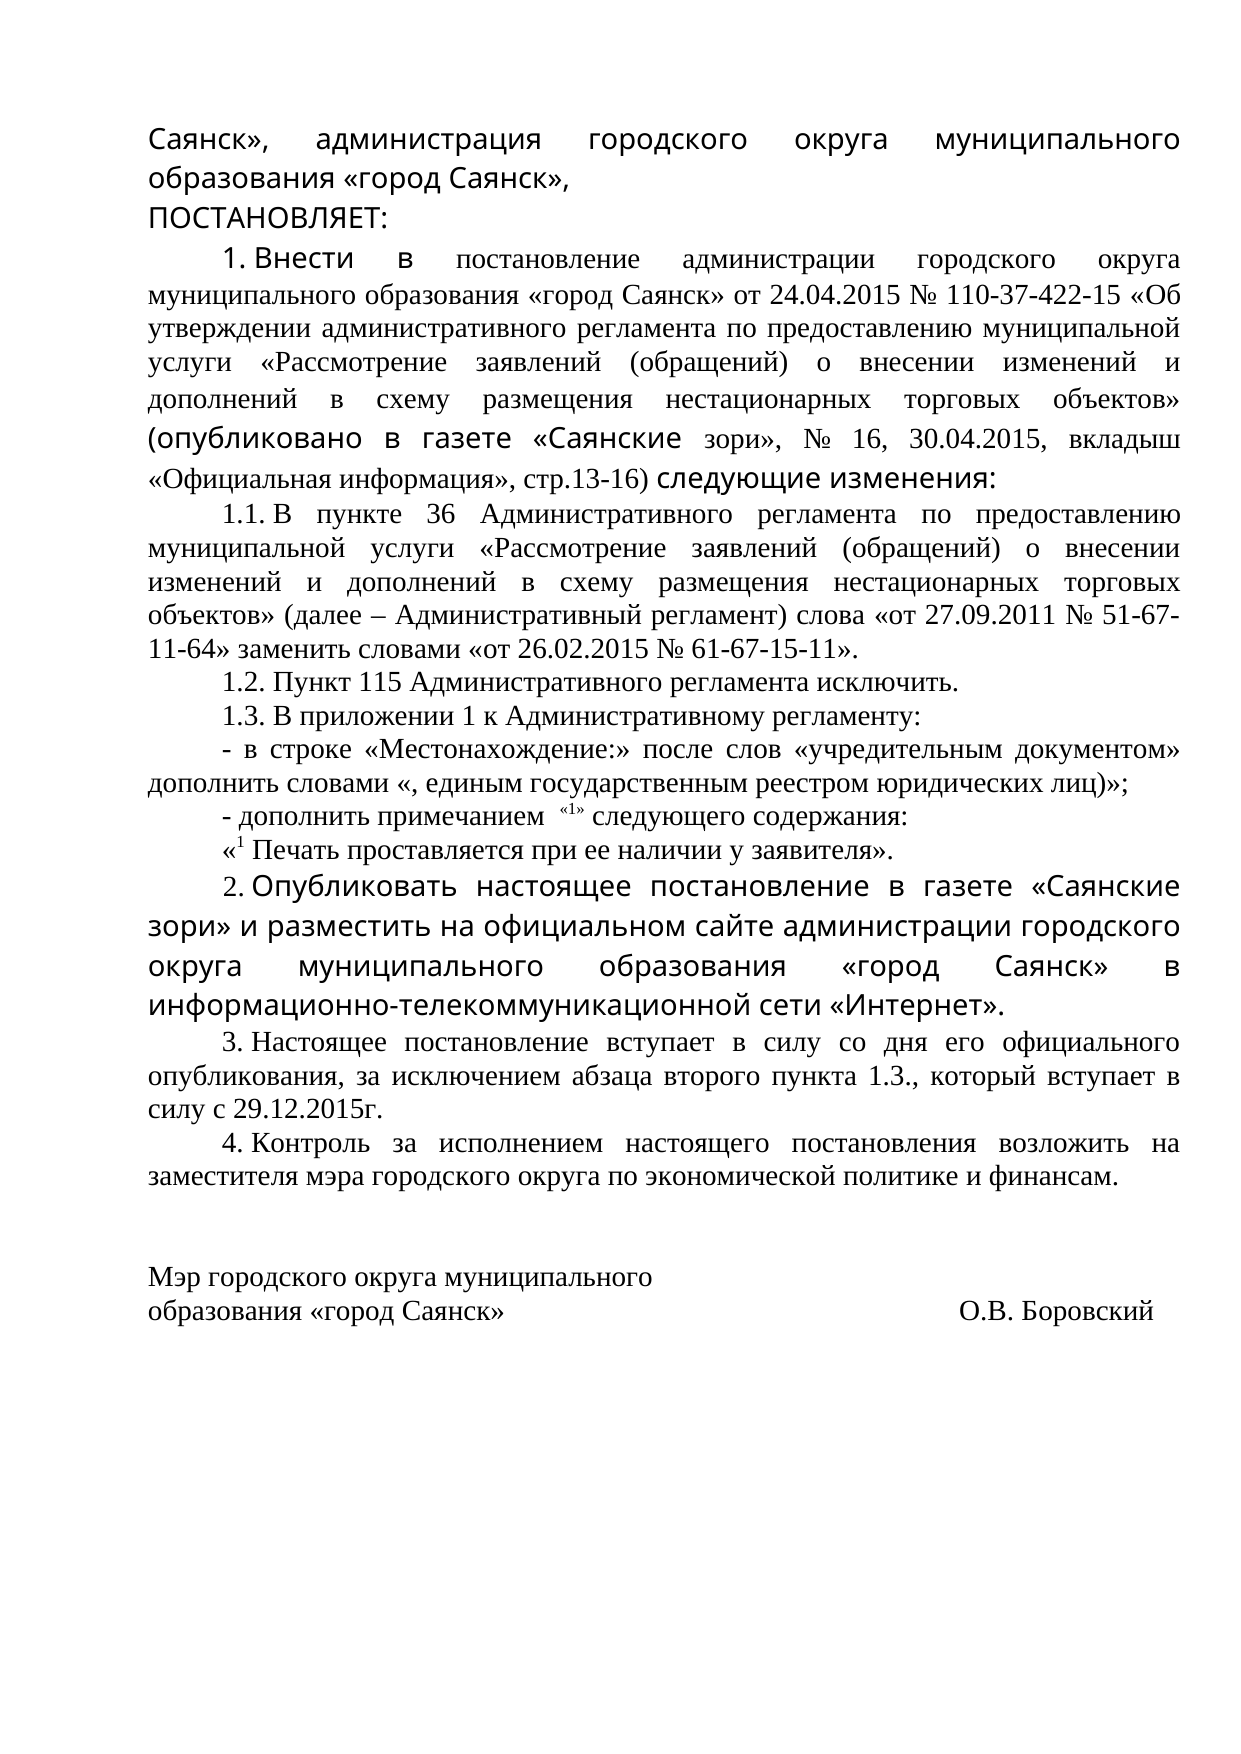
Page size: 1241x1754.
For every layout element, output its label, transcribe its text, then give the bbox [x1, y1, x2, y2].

text 2. Опубликовать настоящее постановление в газете «Саянские зори» и разместить на официальном сайте администрации городского округа муниципального образования «город Саянск» в информационно-телекоммуникационной сети «Интернет». [148, 866, 1181, 1024]
text 1.3. В приложении 1 к Административному регламенту: [148, 698, 1181, 731]
text 1.1. В пункте 36 Административного регламента по предоставлению муниципальной услуги «Рассмотрение заявлений (обращений) о внесении изменений и дополнений в схему размещения нестационарных торговых объектов» (далее – Административный регламент) слова «от 27.09.2011 № 51-67-11-64» заменить словами «от 26.02.2015 № 61-67-15-11». [148, 497, 1181, 664]
text 3. Настоящее постановление вступает в силу со дня его официального опубликования, за исключением абзаца второго пункта 1.3., который вступает в силу с 29.12.2015г. [148, 1024, 1181, 1125]
text «1 Печать проставляется при ее наличии у заявителя». [148, 832, 1181, 866]
text 4. Контроль за исполнением настоящего постановления возложить на заместителя мэра городского округа по экономической политике и финансам. [148, 1125, 1181, 1192]
text - в строке «Местонахождение:» после слов «учредительным документом» дополнить словами «, единым государственным реестром юридических лиц)»; [148, 731, 1181, 798]
text образования «город Саянск» О.В. Боровский [148, 1293, 1181, 1326]
text - дополнить примечанием «1» следующего содержания: [148, 798, 1181, 832]
text ПОСТАНОВЛЯЕТ: [148, 197, 1181, 237]
text 1.2. Пункт 115 Административного регламента исключить. [148, 664, 1181, 698]
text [148, 118, 1181, 197]
text Мэр городского округа муниципального [148, 1259, 1181, 1293]
text 1. Внести в постановление администрации городского округа муниципального образования «город Саянск» от 24.04.2015 № 110-37-422-15 «Об утверждении административного регламента по предоставлению муниципальной услуги «Рассмотрение заявлений (обращений) о внесении изменений и дополнений в схему размещения нестационарных торговых объектов» (опубликовано в газете «Саянские зори», № 16, 30.04.2015, вкладыш «Официальная информация», стр.13-16) следующие изменения: [148, 237, 1181, 497]
